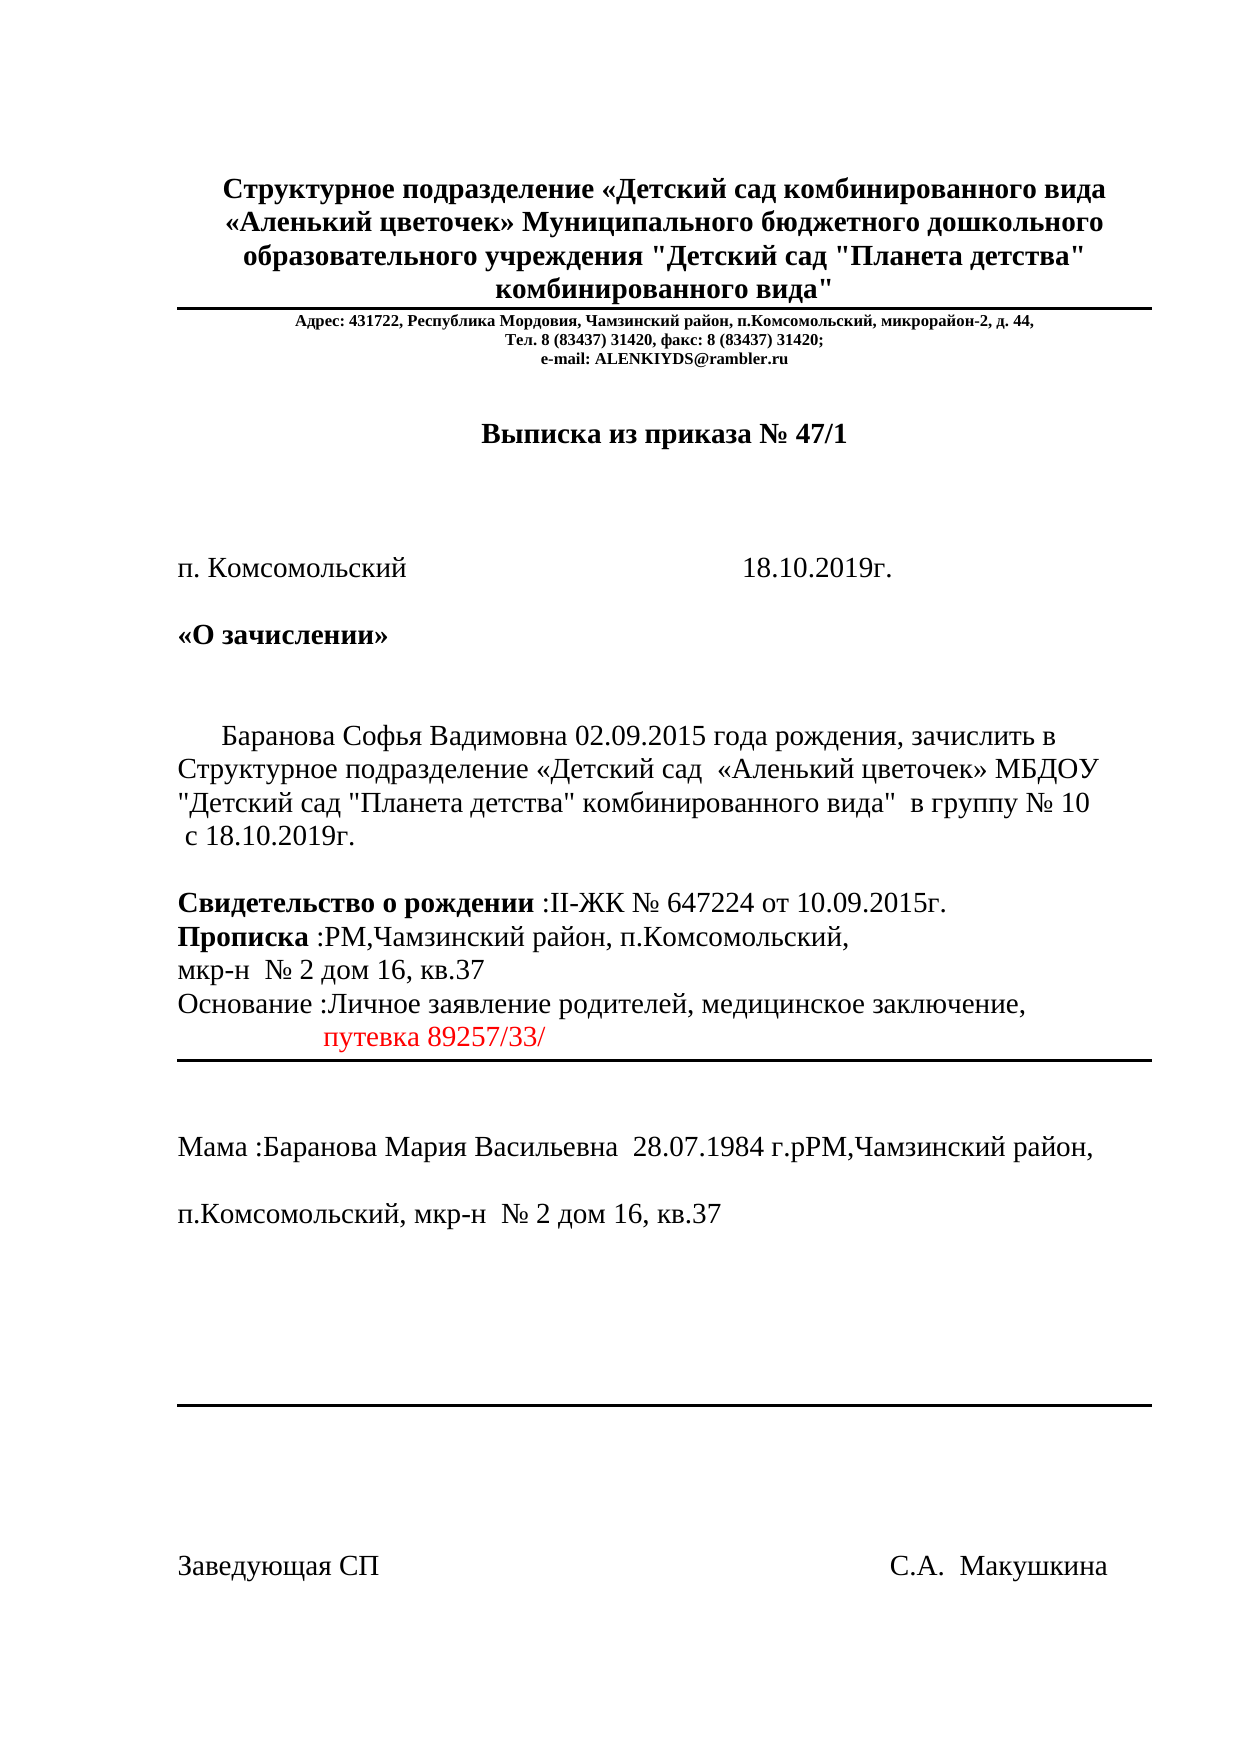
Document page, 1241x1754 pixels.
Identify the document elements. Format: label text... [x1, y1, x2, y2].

text п. Комсомольский 18.10.2019г. [177, 550, 1152, 583]
text Мама :Баранова Мария Васильевна 28.07.1984 г.рРМ,Чамзинский район, [177, 1129, 1152, 1163]
text п.Комсомольский, мкр-н № 2 дом 16, кв.37 [177, 1197, 1152, 1230]
text Прописка :РМ,Чамзинский район, п.Комсомольский, [177, 919, 1152, 952]
text е-mail: ALENKIYDS@rambler.ru [177, 349, 1152, 368]
text мкр-н № 2 дом 16, кв.37 [177, 952, 1152, 986]
text Заведующая СП С.А. Макушкина [177, 1548, 1152, 1581]
text Основание :Личное заявление родителей, медицинское заключение, [177, 986, 1152, 1019]
text Тел. 8 (83437) 31420, факс: 8 (83437) 31420; [177, 329, 1152, 349]
text Свидетельство о рождении :II-ЖК № 647224 от 10.09.2015г. [177, 885, 1152, 919]
text Баранова Софья Вадимовна 02.09.2015 года рождения, зачислить в Структурное подразделение «Детский сад «Аленький цветочек» МБДОУ "Детский сад "Планета детства" комбинированного вида" в группу № 10 [177, 718, 1152, 818]
text Адрес: 431722, Республика Мордовия, Чамзинский район, п.Комсомольский, микрорайон-2, д. 44, [177, 310, 1152, 329]
text путевка 89257/33/ [177, 1019, 1152, 1059]
text «Аленький цветочек» Муниципального бюджетного дошкольного образовательного учреждения "Детский сад "Планета детства" комбинированного вида" [177, 204, 1152, 307]
text Выписка из приказа № 47/1 [177, 416, 1152, 449]
text Структурное подразделение «Детский сад комбинированного вида [177, 171, 1152, 204]
text с 18.10.2019г. [177, 818, 1152, 852]
text «О зачислении» [177, 617, 1152, 651]
